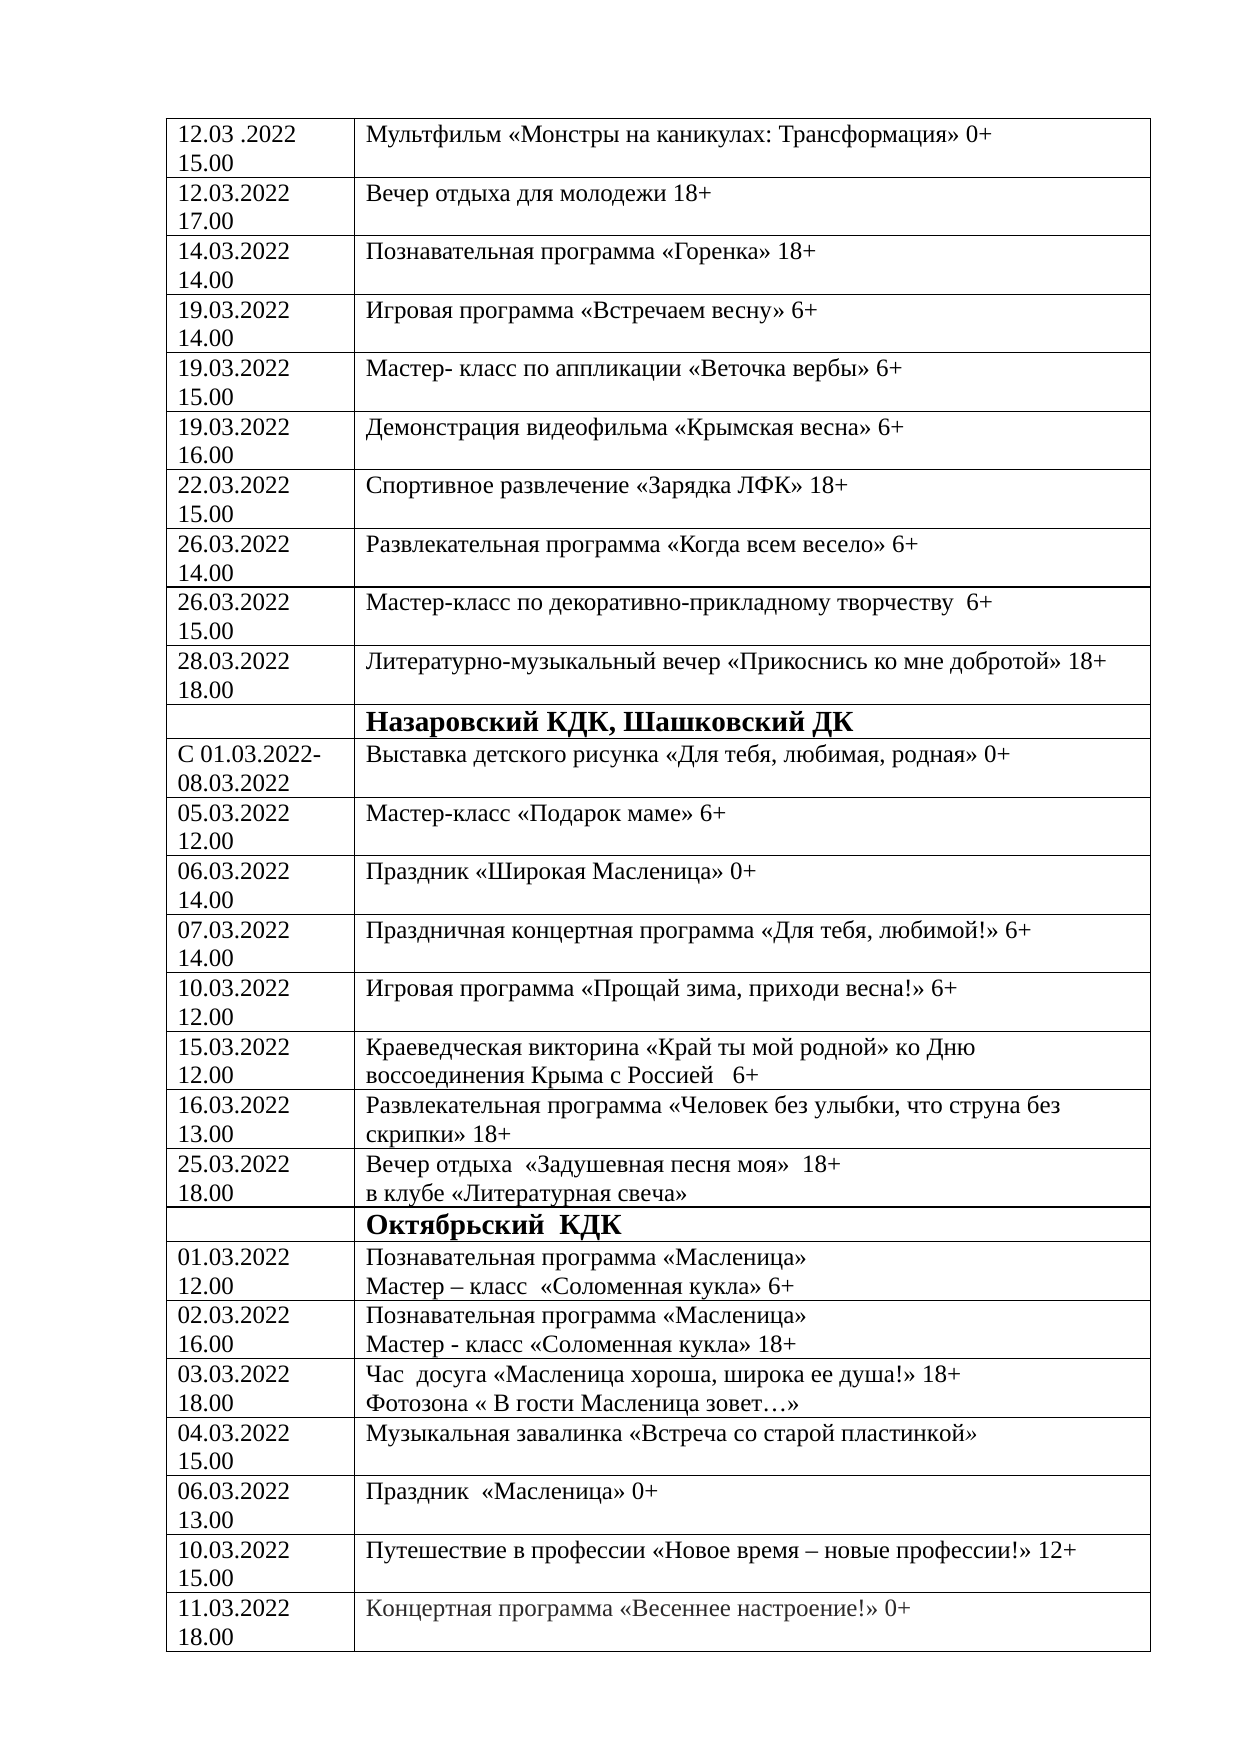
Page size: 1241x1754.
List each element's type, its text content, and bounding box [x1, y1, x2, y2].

table_cell 28.03.2022 18.00 [167, 646, 354, 703]
table_cell [167, 1208, 354, 1241]
table_cell Познавательная программа «Масленица» Мастер – класс «Соломенная кукла» 6+ [355, 1242, 1150, 1299]
table_cell 06.03.2022 13.00 [167, 1476, 354, 1534]
table_cell Игровая программа «Встречаем весну» 6+ [355, 295, 1150, 352]
table_cell 11.03.2022 18.00 [167, 1593, 354, 1651]
table_cell Демонстрация видеофильма «Крымская весна» 6+ [355, 412, 1150, 469]
table_cell Октябрьский КДК [355, 1208, 1150, 1241]
table_cell Спортивное развлечение «Зарядка ЛФК» 18+ [355, 470, 1150, 528]
table_cell Выставка детского рисунка «Для тебя, любимая, родная» 0+ [355, 739, 1150, 797]
table_cell [167, 705, 354, 738]
table_cell 19.03.2022 16.00 [167, 412, 354, 469]
table_cell Краеведческая викторина «Край ты мой родной» ко Дню воссоединения Крыма с Россией 6+ [355, 1032, 1150, 1089]
table_cell 01.03.2022 12.00 [167, 1242, 354, 1299]
table_cell 16.03.2022 13.00 [167, 1090, 354, 1148]
table_cell Праздник «Широкая Масленица» 0+ [355, 856, 1150, 914]
table_cell Музыкальная завалинка «Встреча со старой пластинкой» [355, 1418, 1150, 1475]
table_cell 25.03.2022 18.00 [167, 1149, 354, 1206]
table_cell Игровая программа «Прощай зима, приходи весна!» 6+ [355, 973, 1150, 1031]
table_cell 19.03.2022 15.00 [167, 353, 354, 411]
table_cell Путешествие в профессии «Новое время – новые профессии!» 12+ [355, 1535, 1150, 1592]
table_cell Вечер отдыха для молодежи 18+ [355, 178, 1150, 235]
table_cell Мастер-класс «Подарок маме» 6+ [355, 798, 1150, 855]
table_cell Мастер-класс по декоративно-прикладному творчеству 6+ [355, 588, 1150, 645]
table_cell 19.03.2022 14.00 [167, 295, 354, 352]
table_cell 06.03.2022 14.00 [167, 856, 354, 914]
table_cell 04.03.2022 15.00 [167, 1418, 354, 1475]
table_cell Праздник «Масленица» 0+ [355, 1476, 1150, 1534]
table_cell Час досуга «Масленица хороша, широка ее душа!» 18+ Фотозона « В гости Масленица зовет…» [355, 1359, 1150, 1417]
table_cell С 01.03.2022- 08.03.2022 [167, 739, 354, 797]
table_cell 03.03.2022 18.00 [167, 1359, 354, 1417]
table_cell Познавательная программа «Масленица» Мастер - класс «Соломенная кукла» 18+ [355, 1301, 1150, 1358]
table_cell Праздничная концертная программа «Для тебя, любимой!» 6+ [355, 915, 1150, 972]
table_cell Развлекательная программа «Когда всем весело» 6+ [355, 529, 1150, 586]
table_cell 26.03.2022 15.00 [167, 588, 354, 645]
table_cell 14.03.2022 14.00 [167, 236, 354, 294]
table_cell 15.03.2022 12.00 [167, 1032, 354, 1089]
table_cell 22.03.2022 15.00 [167, 470, 354, 528]
table_cell Концертная программа «Весеннее настроение!» 0+ [355, 1593, 1150, 1651]
table_cell 12.03 .2022 15.00 [167, 119, 354, 177]
table_cell 10.03.2022 12.00 [167, 973, 354, 1031]
table_cell Вечер отдыха «Задушевная песня моя» 18+ в клубе «Литературная свеча» [355, 1149, 1150, 1206]
table_cell Мастер- класс по аппликации «Веточка вербы» 6+ [355, 353, 1150, 411]
table_cell 26.03.2022 14.00 [167, 529, 354, 586]
table_cell 12.03.2022 17.00 [167, 178, 354, 235]
table_cell 05.03.2022 12.00 [167, 798, 354, 855]
table_cell 07.03.2022 14.00 [167, 915, 354, 972]
table_cell 02.03.2022 16.00 [167, 1301, 354, 1358]
table_cell Мультфильм «Монстры на каникулах: Трансформация» 0+ [355, 119, 1150, 177]
table_cell 10.03.2022 15.00 [167, 1535, 354, 1592]
table_cell Развлекательная программа «Человек без улыбки, что струна без скрипки» 18+ [355, 1090, 1150, 1148]
table_cell Познавательная программа «Горенка» 18+ [355, 236, 1150, 294]
table_cell Литературно-музыкальный вечер «Прикоснись ко мне добротой» 18+ [355, 646, 1150, 703]
table_cell Назаровский КДК, Шашковский ДК [355, 705, 1150, 738]
